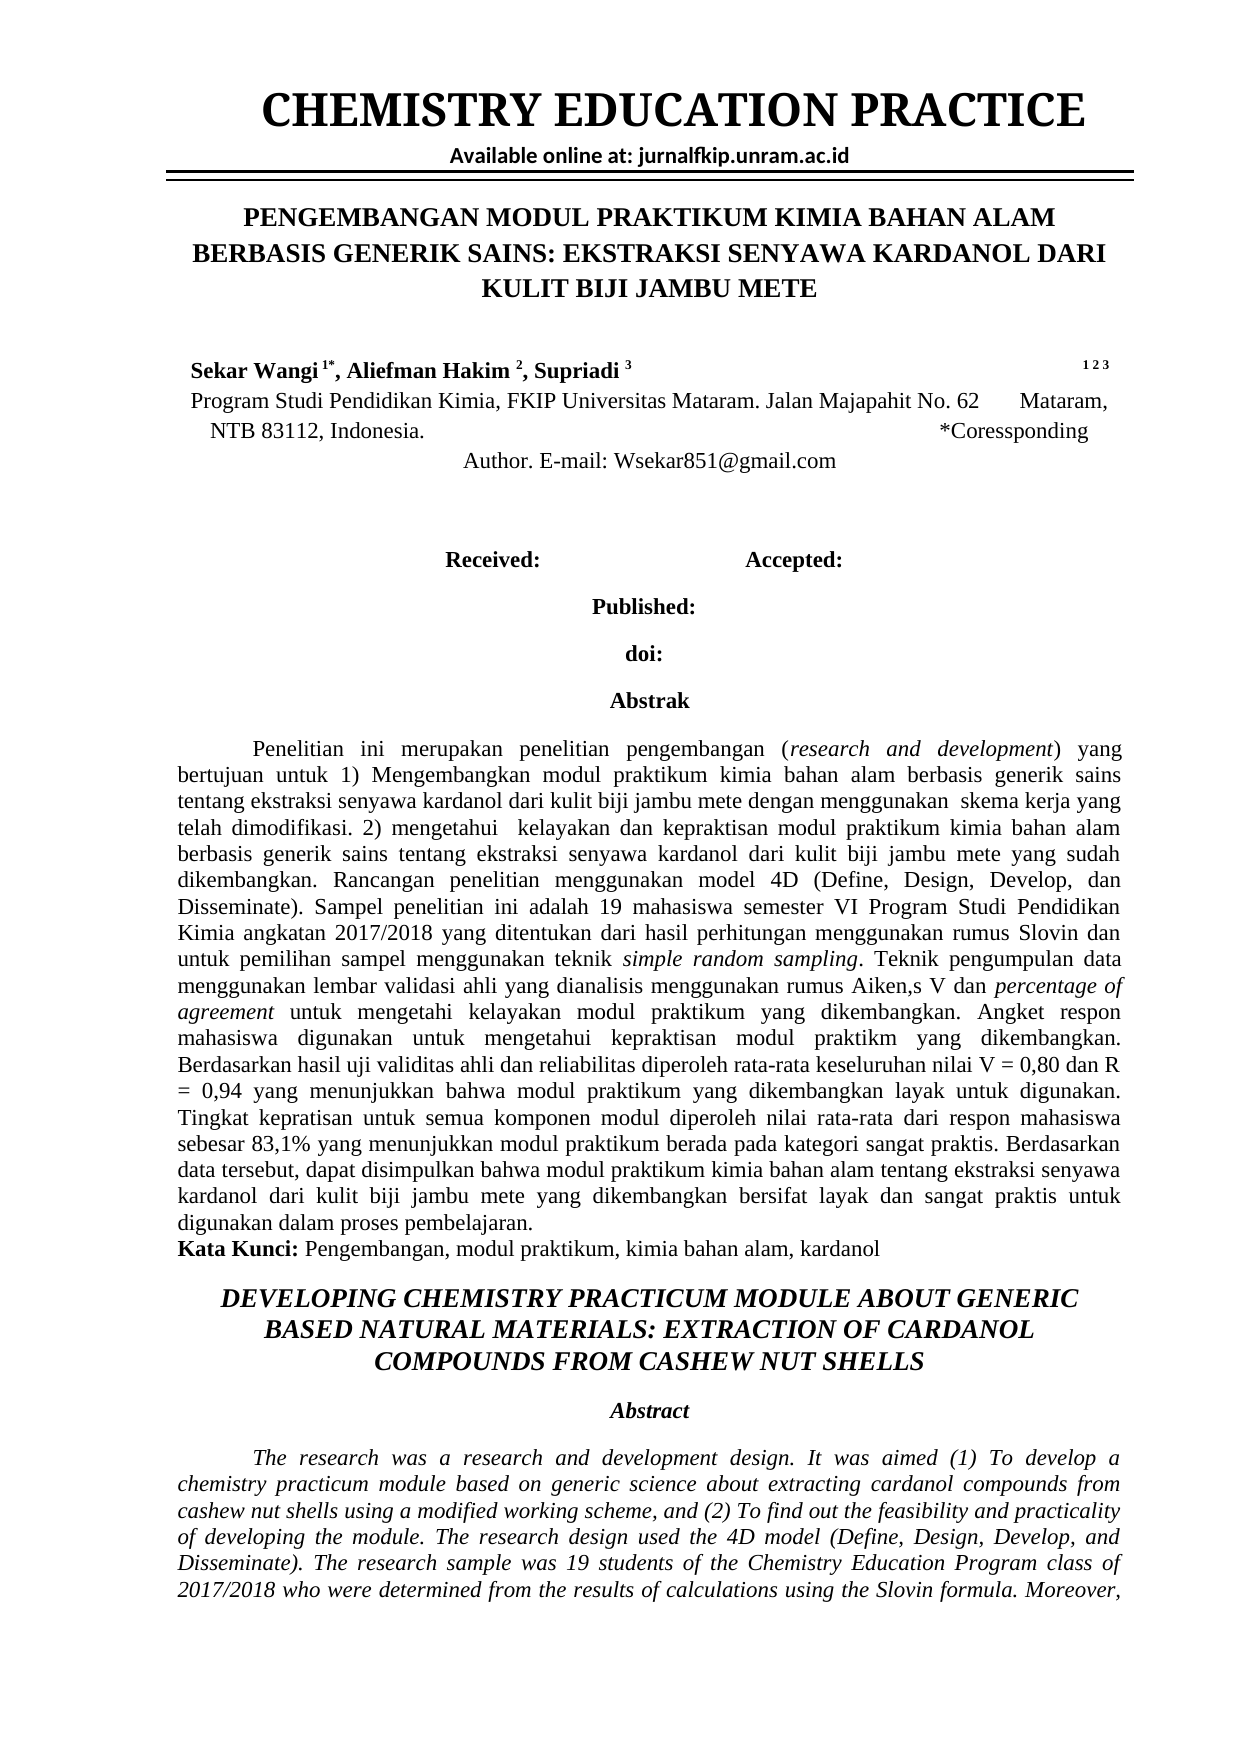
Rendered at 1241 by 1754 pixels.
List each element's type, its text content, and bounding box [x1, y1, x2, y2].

text Received: Accepted: [177, 546, 1111, 572]
text Abstrak [177, 687, 1122, 714]
text Penelitian ini merupakan penelitian pengembangan (research and development) yang bertujuan untuk 1) Mengembangkan modul praktikum kimia bahan alam berbasis generik sains tentang ekstraksi senyawa kardanol dari kulit biji jambu mete dengan menggunakan skema kerja yang telah dimodifikasi. 2) mengetahui kelayakan dan kepraktisan modul praktikum kimia bahan alam berbasis generik sains tentang ekstraksi senyawa kardanol dari kulit biji jambu mete yang sudah dikembangkan. Rancangan penelitian menggunakan model 4D (Define, Design, Develop, dan Disseminate). Sampel penelitian ini adalah 19 mahasiswa semester VI Program Studi Pendidikan Kimia angkatan 2017/2018 yang ditentukan dari hasil perhitungan menggunakan rumus Slovin dan untuk pemilihan sampel menggunakan teknik simple random sampling. Teknik pengumpulan data menggunakan lembar validasi ahli yang dianalisis menggunakan rumus Aiken,s V dan percentage of agreement untuk mengetahi kelayakan modul praktikum yang dikembangkan. Angket respon mahasiswa digunakan untuk mengetahui kepraktisan modul praktikm yang dikembangkan. Berdasarkan hasil uji validitas ahli dan reliabilitas diperoleh rata-rata keseluruhan nilai V = 0,80 dan R = 0,94 yang menunjukkan bahwa modul praktikum yang dikembangkan layak untuk digunakan. Tingkat kepratisan untuk semua komponen modul diperoleh nilai rata-rata dari respon mahasiswa sebesar 83,1% yang menunjukkan modul praktikum berada pada kategori sangat praktis. Berdasarkan data tersebut, dapat disimpulkan bahwa modul praktikum kimia bahan alam tentang ekstraksi senyawa kardanol dari kulit biji jambu mete yang dikembangkan bersifat layak dan sangat praktis untuk digunakan dalam proses pembelajaran. Kata Kunci: Pengembangan, modul praktikum, kimia bahan alam, kardanol [177, 734, 1122, 1262]
text DEVELOPING CHEMISTRY PRACTICUM MODULE ABOUT GENERIC BASED NATURAL MATERIALS: EXTRACTION OF CARDANOL COMPOUNDS FROM CASHEW NUT SHELLS [177, 1282, 1122, 1376]
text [177, 1444, 1122, 1602]
text doi: [177, 640, 1111, 667]
text Sekar Wangi 1*, Aliefman Hakim 2, Supriadi 3 1 2 3 Program Studi Pendidikan Kimia, FKIP Universitas Mataram. Jalan Majapahit No. 62 Mataram, NTB 83112, Indonesia. *Coressponding Author. E-mail: Wsekar851@gmail.com [177, 357, 1122, 474]
text PENGEMBANGAN MODUL PRAKTIKUM KIMIA BAHAN ALAM BERBASIS GENERIK SAINS: EKSTRAKSI SENYAWA KARDANOL DARI KULIT BIJI JAMBU METE [177, 201, 1122, 303]
text Abstract [177, 1397, 1122, 1423]
text Published: [177, 593, 1111, 619]
